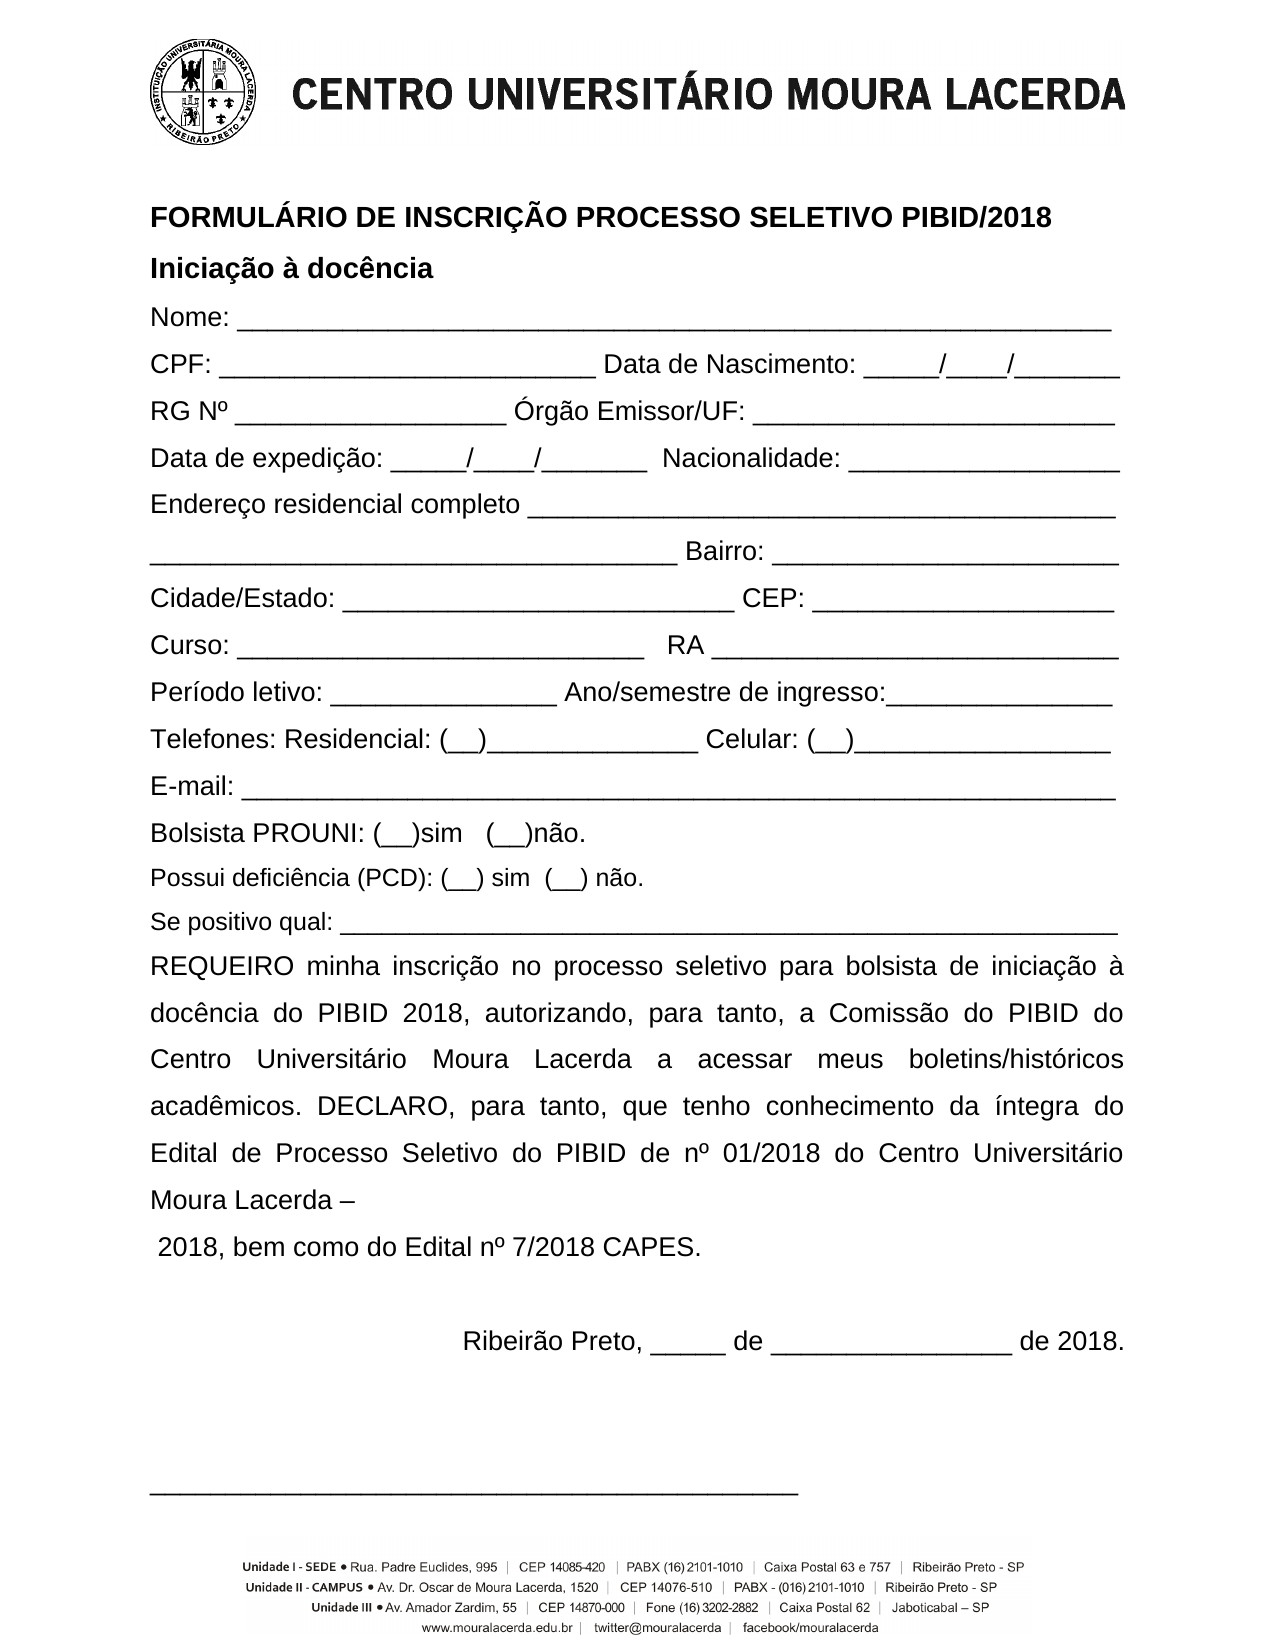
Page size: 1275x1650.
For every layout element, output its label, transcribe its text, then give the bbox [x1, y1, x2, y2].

text FORMULÁRIO DE INSCRIÇÃO PROCESSO SELETIVO PIBID/2018 [150, 200, 1125, 234]
text Bolsista PROUNI: (__)sim (__)não. [150, 817, 1125, 848]
text RG Nº __________________ Órgão Emissor/UF: ________________________ [150, 395, 1125, 426]
text Nome: __________________________________________________________ [150, 301, 1125, 332]
text Endereço residencial completo _______________________________________ [150, 488, 1125, 520]
text Cidade/Estado: __________________________ CEP: ____________________ [150, 582, 1125, 613]
picture [242, 1535, 1033, 1635]
text ___________________________________________ [150, 1465, 1125, 1497]
picture [150, 39, 1125, 145]
text Se positivo qual: ________________________________________________________ [150, 907, 1125, 935]
text ___________________________________ Bairro: _______________________ [150, 535, 1125, 567]
text CPF: _________________________ Data de Nascimento: _____/____/_______ [150, 348, 1125, 379]
text Data de expedição: _____/____/_______ Nacionalidade: __________________ [150, 442, 1125, 473]
text Iniciação à docência [150, 251, 1125, 284]
text E-mail: __________________________________________________________ [150, 770, 1125, 801]
text Possui deficiência (PCD): (__) sim (__) não. [150, 863, 1125, 892]
text Período letivo: _______________ Ano/semestre de ingresso:_______________ [150, 676, 1125, 707]
text 2018, bem como do Edital nº 7/2018 CAPES. [150, 1231, 1125, 1262]
text Ribeirão Preto, _____ de ________________ de 2018. [150, 1325, 1125, 1356]
text REQUEIRO minha inscrição no processo seletivo para bolsista de iniciação à docência do PIBID 2018, autorizando, para tanto, a Comissão do PIBID do Centro Universitário Moura Lacerda a acessar meus boletins/históricos acadêmicos. DECLARO, para tanto, que tenho conhecimento da íntegra do Edital de Processo Seletivo do PIBID de nº 01/2018 do Centro Universitário Moura Lacerda – [150, 950, 1125, 1215]
text Curso: ___________________________ RA ___________________________ [150, 629, 1125, 660]
text Telefones: Residencial: (__)______________ Celular: (__)_________________ [150, 723, 1125, 754]
